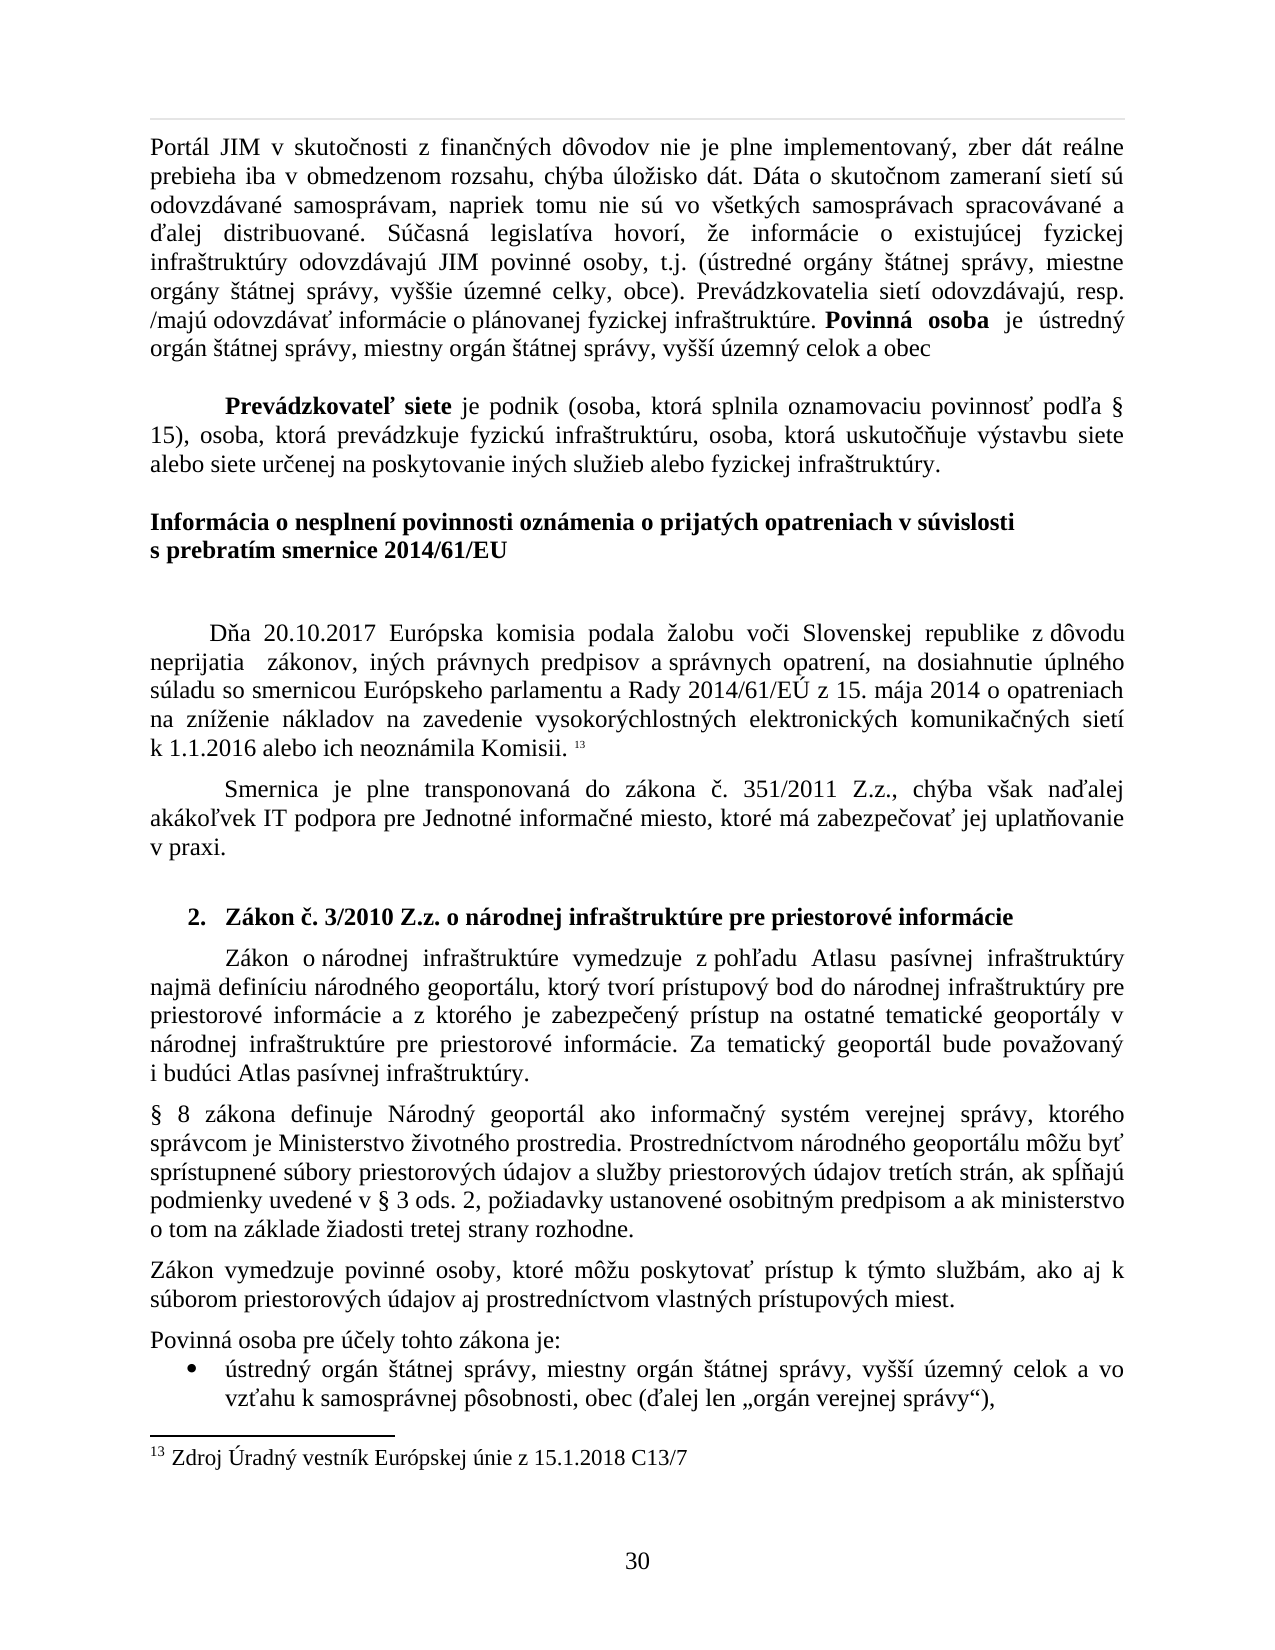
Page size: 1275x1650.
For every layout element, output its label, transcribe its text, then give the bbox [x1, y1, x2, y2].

text Prevádzkovateľ siete je podnik (osoba, ktorá splnila oznamovaciu povinnosť podľa § 15), osoba, ktorá prevádzkuje fyzickú infraštruktúru, osoba, ktorá uskutočňuje výstavbu siete alebo siete určenej na poskytovanie iných služieb alebo fyzickej infraštruktúry. [150, 377, 1125, 478]
text Zákon vymedzuje povinné osoby, ktoré môžu poskytovať prístup k týmto službám, ako aj k súborom priestorových údajov aj prostredníctvom vlastných prístupových miest. [150, 1256, 1125, 1313]
text Povinná osoba pre účely tohto zákona je: [150, 1326, 1125, 1354]
text Zákon o národnej infraštruktúre vymedzuje z pohľadu Atlasu pasívnej infraštruktúry najmä definíciu národného geoportálu, ktorý tvorí prístupový bod do národnej infraštruktúry pre priestorové informácie a z ktorého je zabezpečený prístup na ostatné tematické geoportály v národnej infraštruktúre pre priestorové informácie. Za tematický geoportál bude považovaný i budúci Atlas pasívnej infraštruktúry. [150, 943, 1125, 1087]
text Informácia o nesplnení povinnosti oznámenia o prijatých opatreniach v súvislosti s prebratím smernice 2014/61/EU [150, 507, 1125, 564]
list Zákon č. 3/2010 Z.z. o národnej infraštruktúre pre priestorové informácie [187, 902, 1125, 931]
text Portál JIM v skutočnosti z finančných dôvodov nie je plne implementovaný, zber dát reálne prebieha iba v obmedzenom rozsahu, chýba úložisko dát. Dáta o skutočnom zameraní sietí sú odovzdávané samosprávam, napriek tomu nie sú vo všetkých samosprávach spracovávané a ďalej distribuované. Súčasná legislatíva hovorí, že informácie o existujúcej fyzickej infraštruktúry odovzdávajú JIM povinné osoby, t.j. (ústredné orgány štátnej správy, miestne orgány štátnej správy, vyššie územné celky, obce). Prevádzkovatelia sietí odovzdávajú, resp. /majú odovzdávať informácie o plánovanej fyzickej infraštruktúre. Povinná osoba je ústredný orgán štátnej správy, miestny orgán štátnej správy, vyšší územný celok a obec [150, 120, 1125, 362]
text Smernica je plne transponovaná do zákona č. 351/2011 Z.z., chýba však naďalej akákoľvek IT podpora pre Jednotné informačné miesto, ktoré má zabezpečovať jej uplatňovanie v praxi. [150, 774, 1125, 861]
text Dňa 20.10.2017 Európska komisia podala žalobu voči Slovenskej republike z dôvodu neprijatia zákonov, iných právnych predpisov a správnych opatrení, na dosiahnutie úplného súladu so smernicou Európskeho parlamentu a Rady 2014/61/EÚ z 15. mája 2014 o opatreniach na zníženie nákladov na zavedenie vysokorýchlostných elektronických komunikačných sietí k 1.1.2016 alebo ich neoznámila Komisii. [150, 618, 1125, 762]
list ústredný orgán štátnej správy, miestny orgán štátnej správy, vyšší územný celok a vo vzťahu k samosprávnej pôsobnosti, obec (ďalej len „orgán verejnej správy“), [187, 1354, 1125, 1412]
text § 8 zákona definuje Národný geoportál ako informačný systém verejnej správy, ktorého správcom je Ministerstvo životného prostredia. Prostredníctvom národného geoportálu môžu byť sprístupnené súbory priestorových údajov a služby priestorových údajov tretích strán, ak spĺňajú podmienky uvedené v § 3 ods. 2, požiadavky ustanovené osobitným predpisom a ak ministerstvo o tom na základe žiadosti tretej strany rozhodne. [150, 1099, 1125, 1243]
